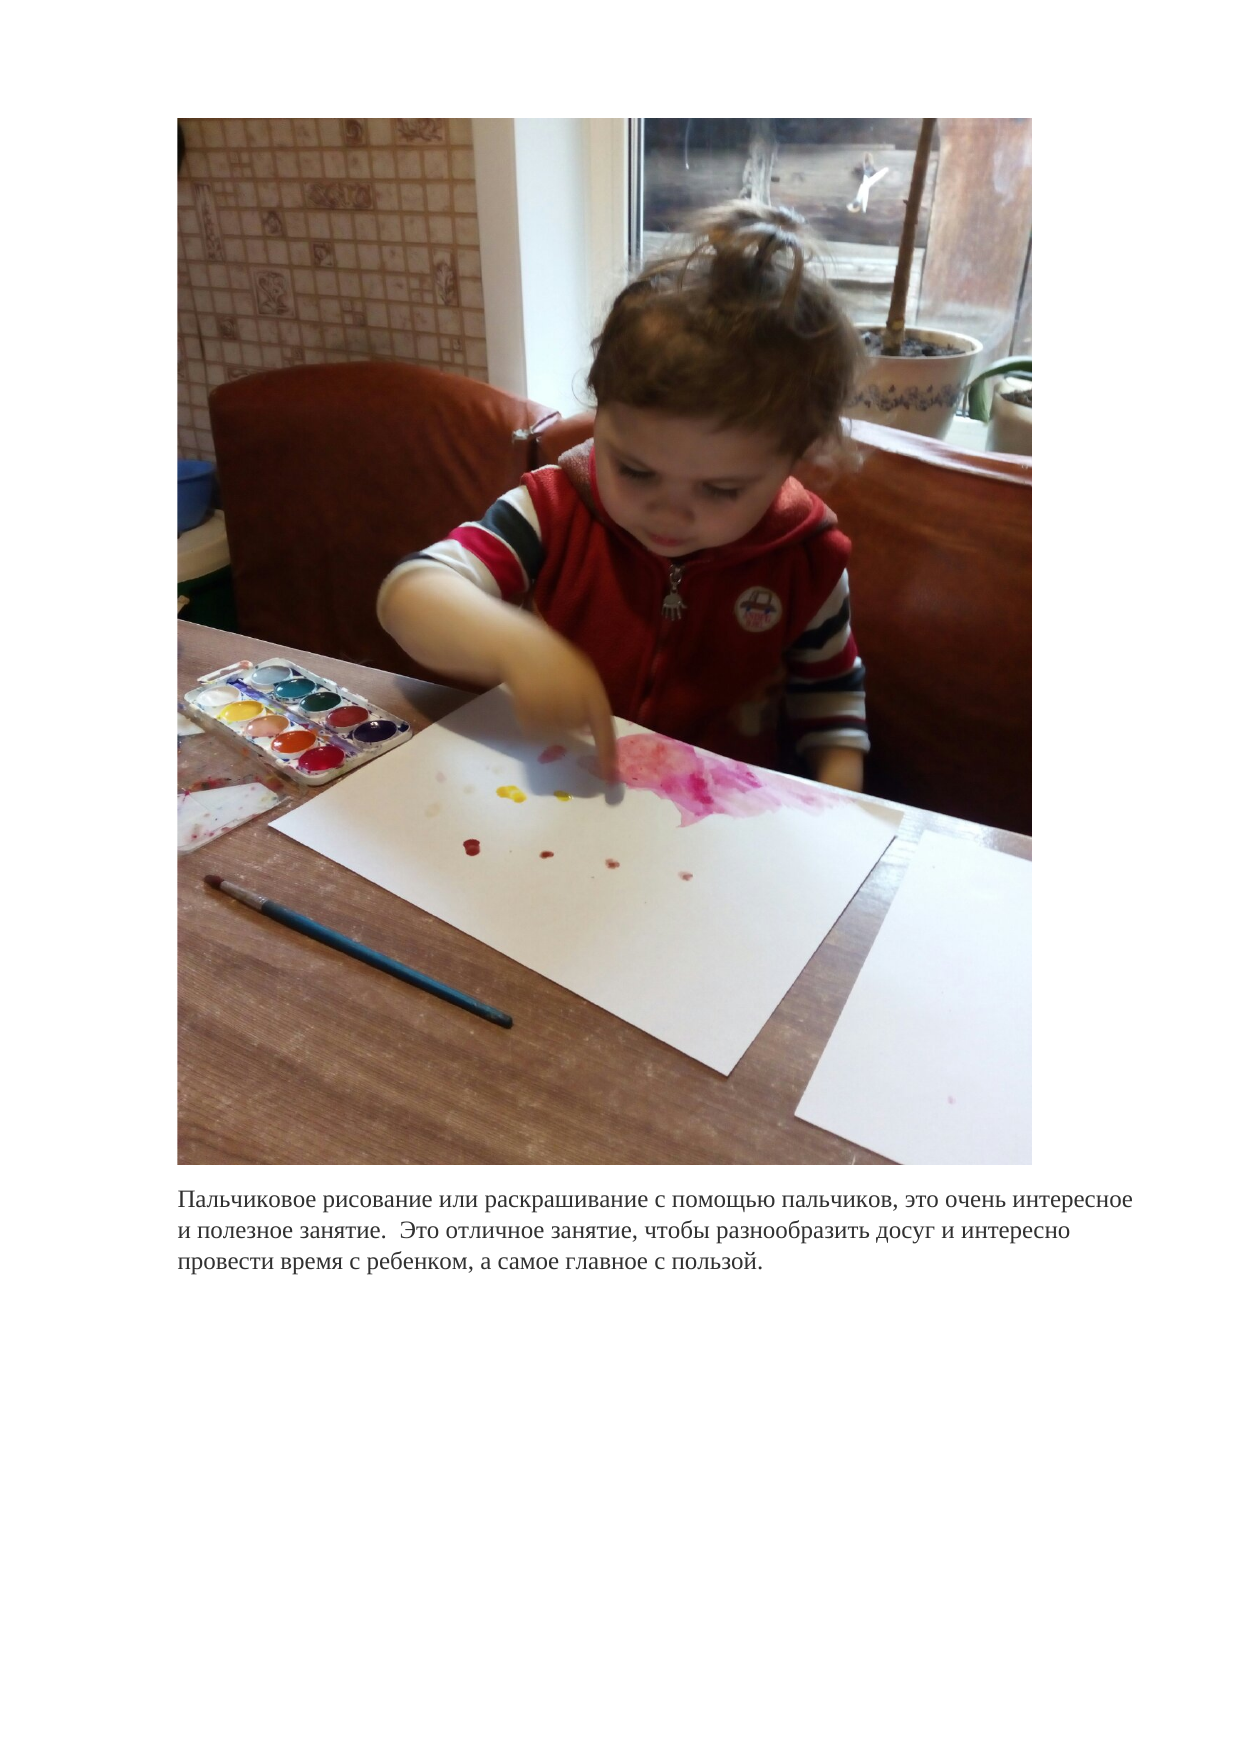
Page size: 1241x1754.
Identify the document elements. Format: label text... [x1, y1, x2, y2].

text Пальчиковое рисование или раскрашивание с помощью пальчиков, это очень интересное и полезное занятие. Это отличное занятие, чтобы разнообразить досуг и интересно провести время с ребенком, а самое главное с пользой. [177, 1184, 1152, 1274]
picture [177, 118, 1032, 1165]
